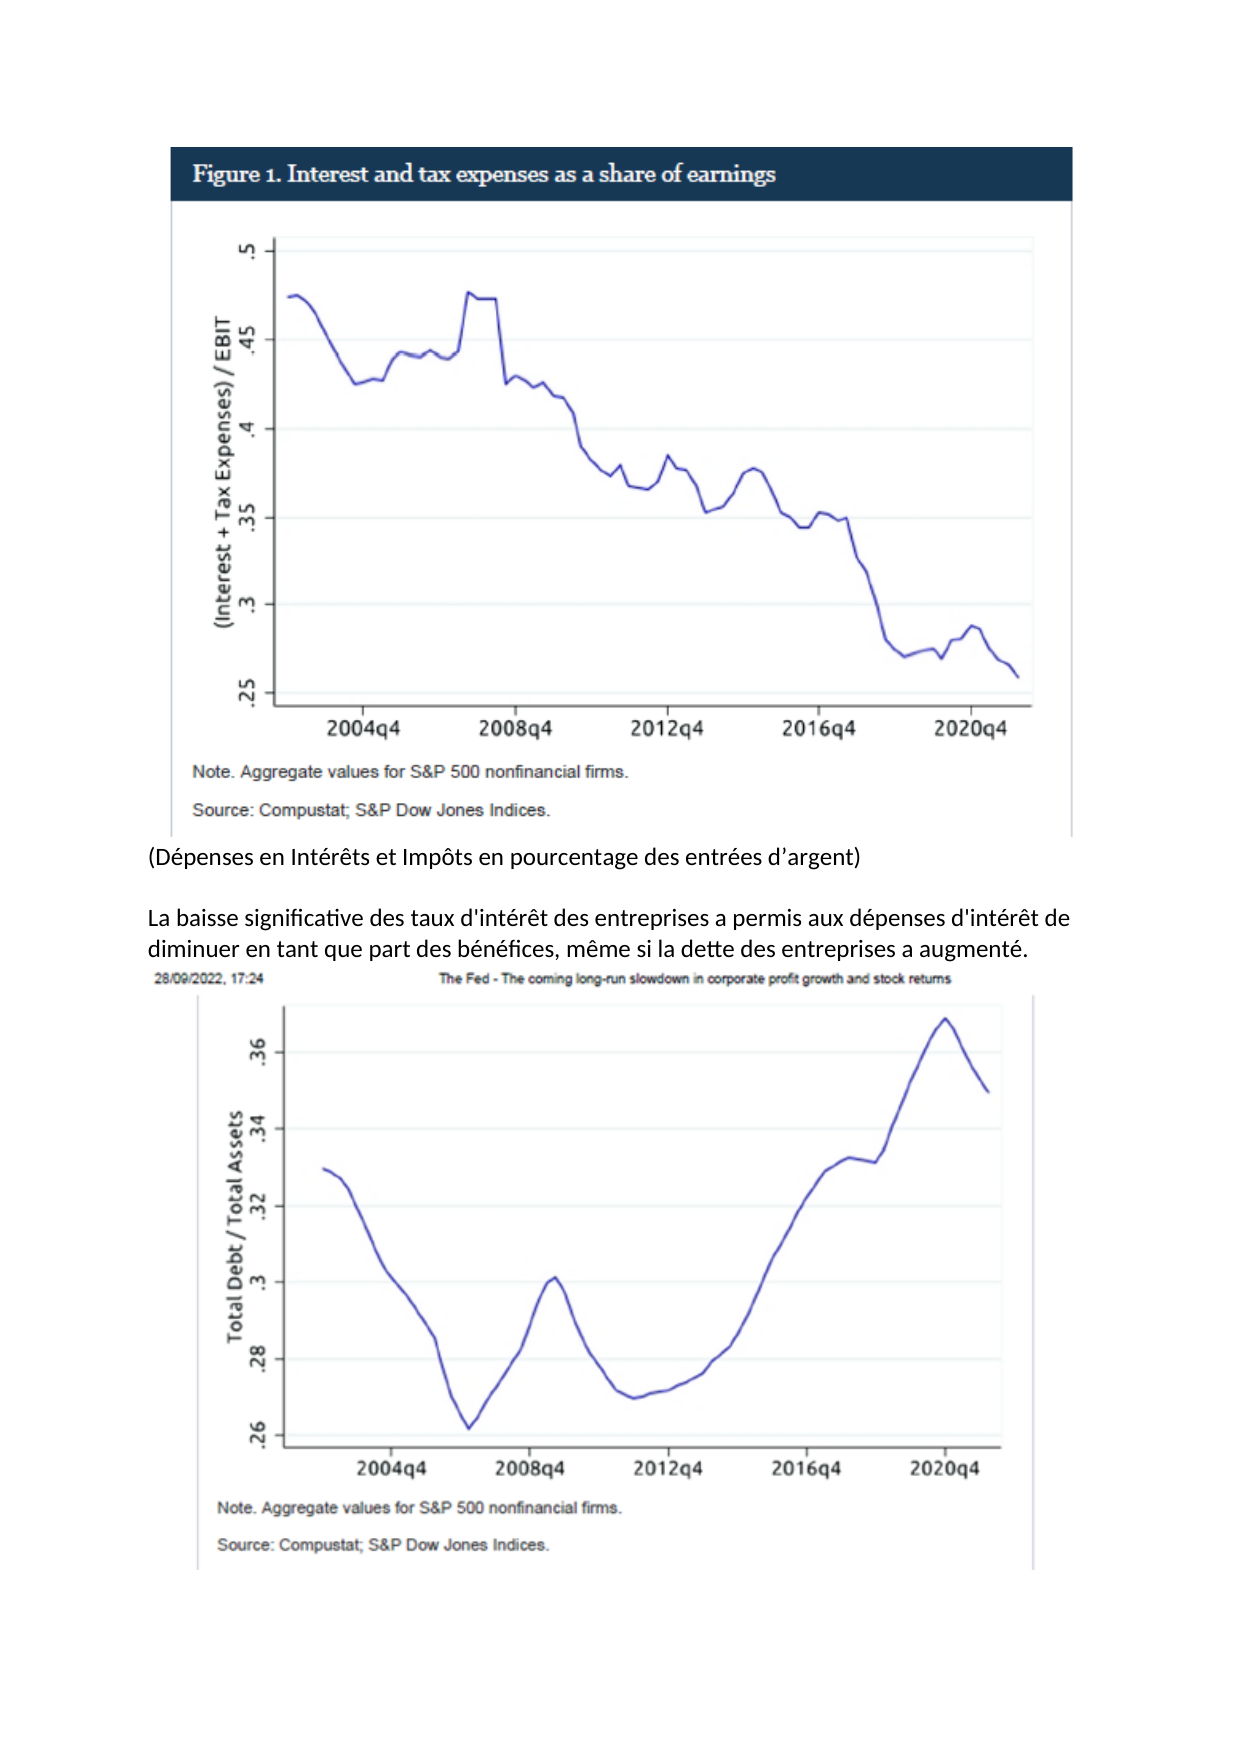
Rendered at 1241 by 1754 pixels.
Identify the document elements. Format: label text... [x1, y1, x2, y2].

picture [147, 963, 1092, 1570]
text La baisse significative des taux d'intérêt des entreprises a permis aux dépenses d'intérêt de diminuer en tant que part des bénéfices, même si la dette des entreprises a augmenté. [148, 902, 1093, 963]
text (Dépenses en Intérêts et Impôts en pourcentage des entrées d’argent) [148, 841, 1093, 872]
picture [147, 147, 1092, 842]
